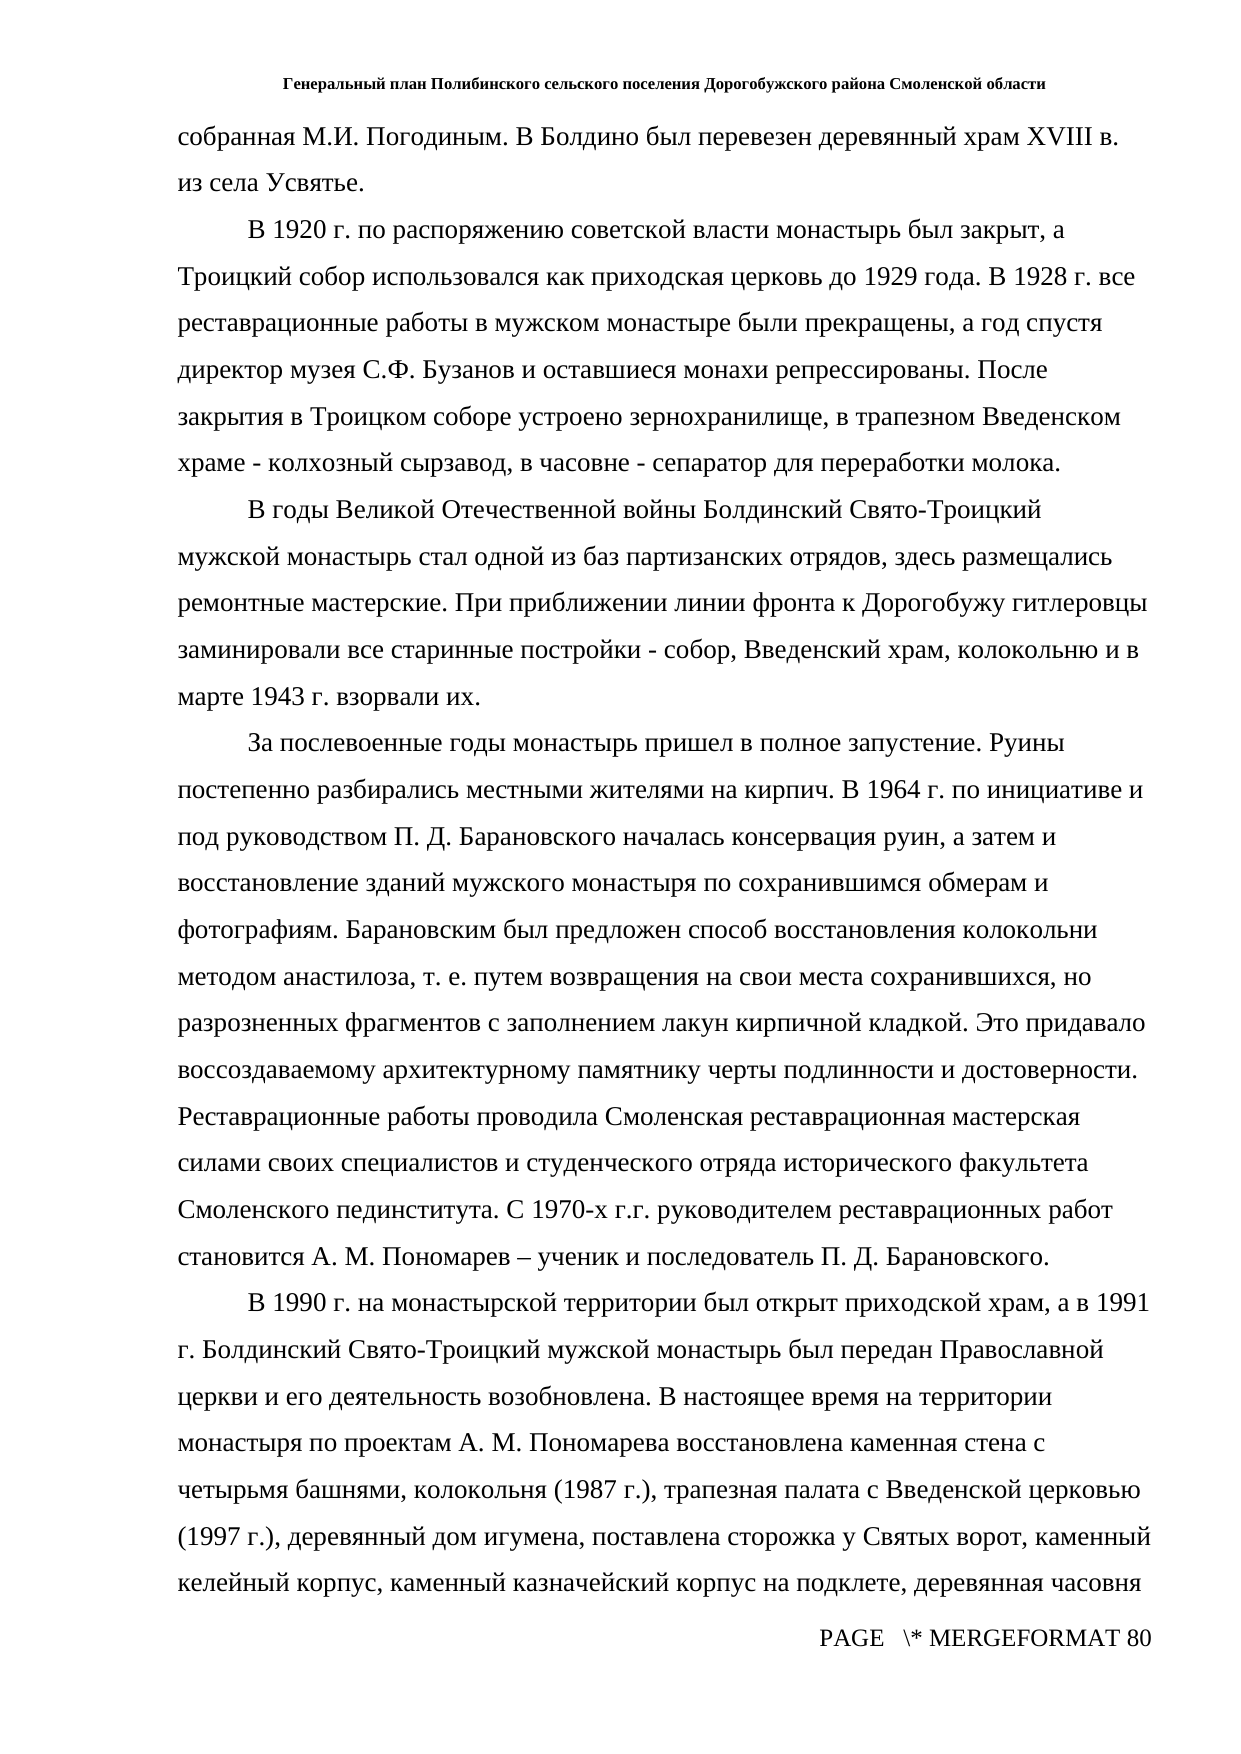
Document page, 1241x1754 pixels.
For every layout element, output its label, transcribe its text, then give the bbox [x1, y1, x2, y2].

text В 1920 г. по распоряжению советской власти монастырь был закрыт, а Троицкий собор использовался как приходская церковь до 1929 года. В 1928 г. все реставрационные работы в мужском монастыре были прекращены, а год спустя директор музея С.Ф. Бузанов и оставшиеся монахи репрессированы. После закрытия в Троицком соборе устроено зернохранилище, в трапезном Введенском храме - колхозный сырзавод, в часовне - сепаратор для переработки молока. [177, 213, 1152, 477]
text За послевоенные годы монастырь пришел в полное запустение. Руины постепенно разбирались местными жителями на кирпич. В 1964 г. по инициативе и под руководством П. Д. Барановского началась консервация руин, а затем и восстановление зданий мужского монастыря по сохранившимся обмерам и фотографиям. Барановским был предложен способ восстановления колокольни методом анастилоза, т. е. путем возвращения на свои места сохранившихся, но разрозненных фрагментов с заполнением лакун кирпичной кладкой. Это придавало воссоздаваемому архитектурному памятнику черты подлинности и достоверности. Реставрационные работы проводила Смоленская реставрационная мастерская силами своих специалистов и студенческого отряда исторического факультета Смоленского пединститута. С 1970-х г.г. руководителем реставрационных работ становится А. М. Пономарев – ученик и последователь П. Д. Барановского. [177, 726, 1152, 1271]
text В годы Великой Отечественной войны Болдинский Свято-Троицкий мужской монастырь стал одной из баз партизанских отрядов, здесь размещались ремонтные мастерские. При приближении линии фронта к Дорогобужу гитлеровцы заминировали все старинные постройки - собор, Введенский храм, колокольню и в марте 1943 г. взорвали их. [177, 493, 1152, 711]
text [177, 1286, 1152, 1597]
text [177, 119, 1152, 197]
